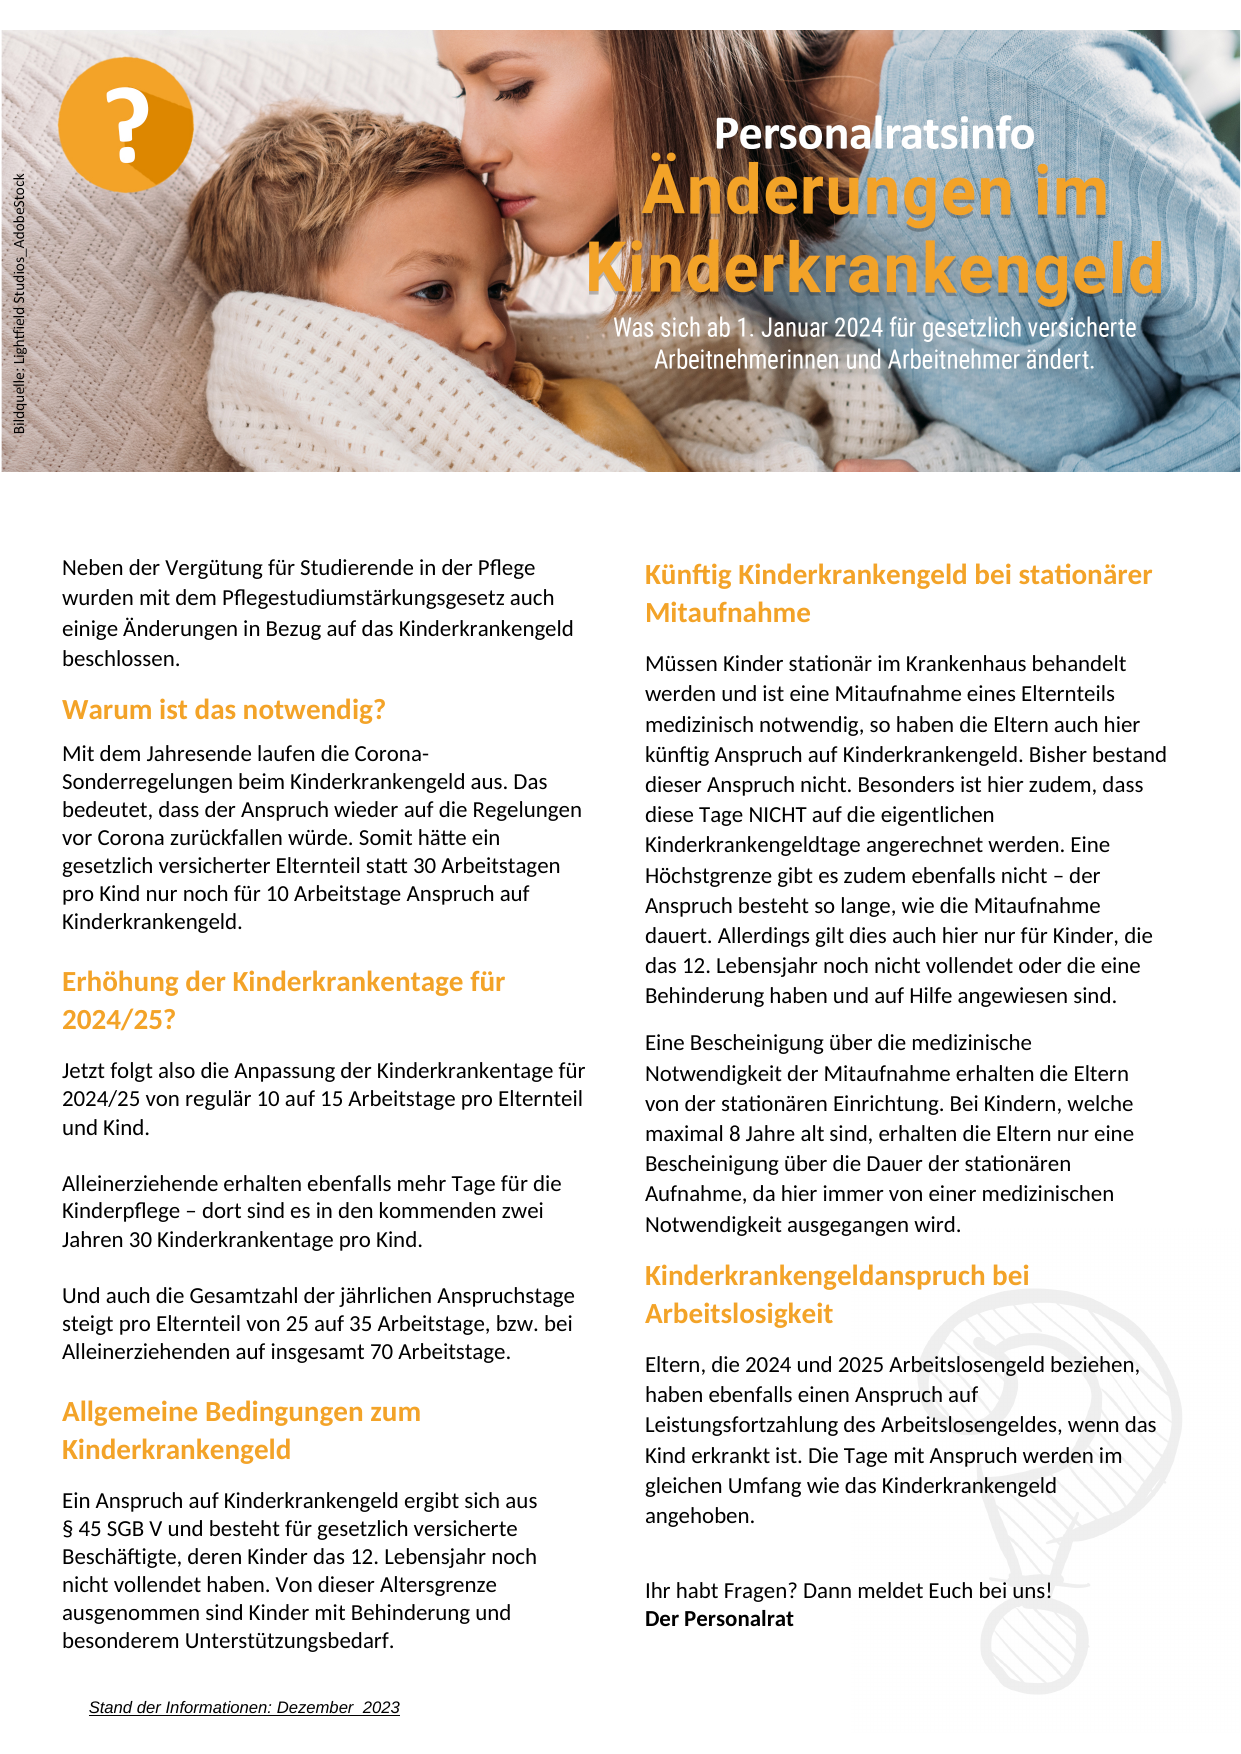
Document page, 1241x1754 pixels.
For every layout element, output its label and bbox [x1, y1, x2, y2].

picture [1, 30, 1241, 472]
picture [852, 1359, 858, 1371]
picture [851, 1228, 1241, 1733]
